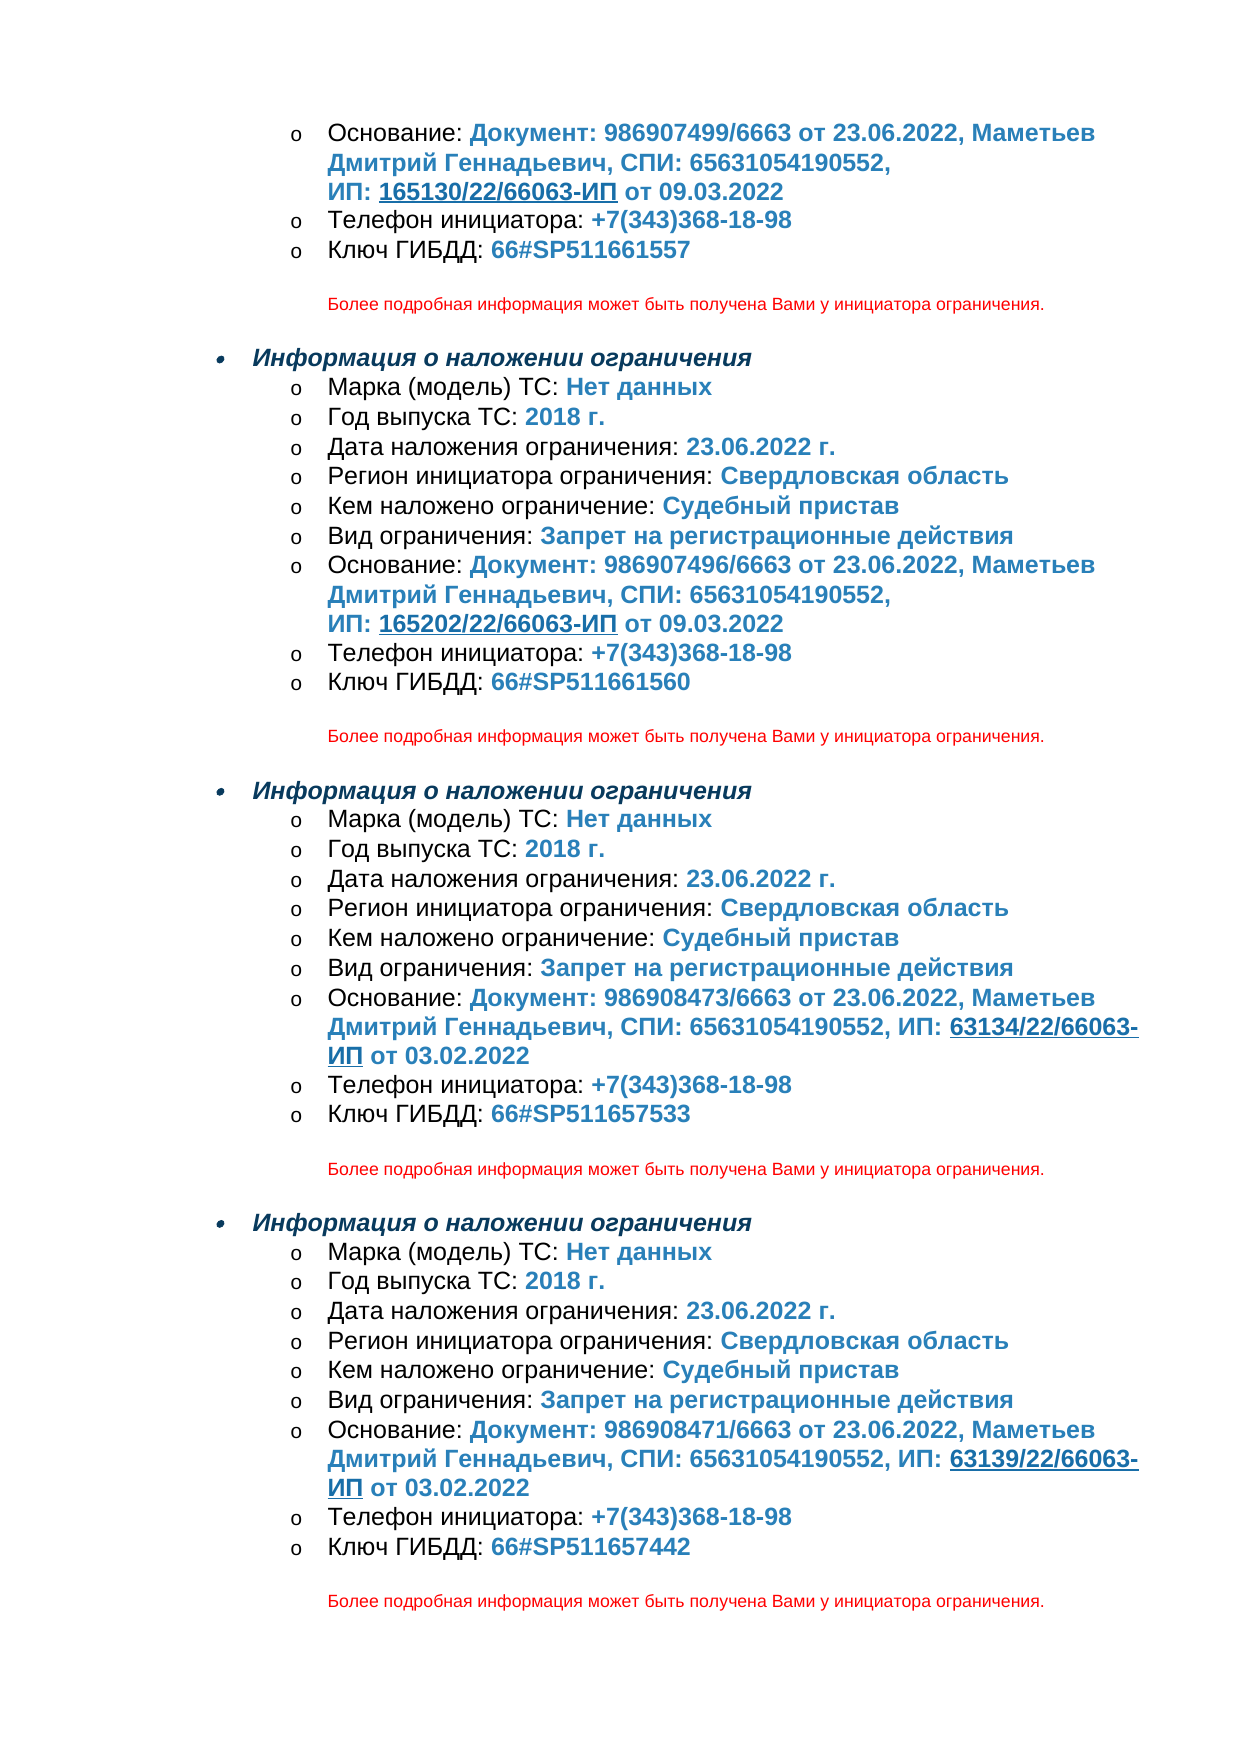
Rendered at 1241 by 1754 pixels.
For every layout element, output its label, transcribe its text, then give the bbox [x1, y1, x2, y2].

text Более подробная информация может быть получена Вами у инициатора ограничения. [327, 1158, 1152, 1179]
list Марка (модель) ТС: Нет данных [290, 372, 1152, 402]
list Марка (модель) ТС: Нет данных [290, 804, 1152, 834]
list Ключ ГИБДД: 66#SP511657533 [290, 1099, 1152, 1129]
text Более подробная информация может быть получена Вами у инициатора ограничения. [327, 294, 1152, 314]
list Телефон инициатора: +7(343)368-18-98 [290, 1070, 1152, 1099]
list Информация о наложении ограничения [215, 776, 1152, 804]
list Вид ограничения: Запрет на регистрационные действия [290, 953, 1152, 982]
list Основание: Документ: 986907496/6663 от 23.06.2022, Маметьев Дмитрий Геннадьевич, СПИ: 65631054190552, ИП: 165202/22/66063-ИП от 09.03.2022 [290, 550, 1152, 637]
list Кем наложено ограничение: Судебный пристав [290, 491, 1152, 521]
list Год выпуска ТС: 2018 г. [290, 402, 1152, 432]
list Дата наложения ограничения: 23.06.2022 г. [290, 864, 1152, 893]
list Кем наложено ограничение: Судебный пристав [290, 1355, 1152, 1385]
list Регион инициатора ограничения: Свердловская область [290, 1326, 1152, 1355]
list Телефон инициатора: +7(343)368-18-98 [290, 1502, 1152, 1532]
list Вид ограничения: Запрет на регистрационные действия [290, 1385, 1152, 1415]
list Телефон инициатора: +7(343)368-18-98 [290, 205, 1152, 235]
text Более подробная информация может быть получена Вами у инициатора ограничения. [327, 726, 1152, 746]
list Информация о наложении ограничения [215, 343, 1152, 372]
list Основание: Документ: 986908473/6663 от 23.06.2022, Маметьев Дмитрий Геннадьевич, СПИ: 65631054190552, ИП: 63134/22/66063-ИП от 03.02.2022 [290, 982, 1152, 1070]
list Год выпуска ТС: 2018 г. [290, 834, 1152, 864]
list Информация о наложении ограничения [215, 1208, 1152, 1237]
list Регион инициатора ограничения: Свердловская область [290, 893, 1152, 923]
list Ключ ГИБДД: 66#SP511661560 [290, 667, 1152, 697]
list Вид ограничения: Запрет на регистрационные действия [290, 521, 1152, 550]
list Дата наложения ограничения: 23.06.2022 г. [290, 432, 1152, 461]
list Основание: Документ: 986908471/6663 от 23.06.2022, Маметьев Дмитрий Геннадьевич, СПИ: 65631054190552, ИП: 63139/22/66063-ИП от 03.02.2022 [290, 1415, 1152, 1502]
list Кем наложено ограничение: Судебный пристав [290, 923, 1152, 953]
list Телефон инициатора: +7(343)368-18-98 [290, 637, 1152, 667]
list Марка (модель) ТС: Нет данных [290, 1237, 1152, 1266]
list Год выпуска ТС: 2018 г. [290, 1266, 1152, 1296]
list Дата наложения ограничения: 23.06.2022 г. [290, 1296, 1152, 1326]
list Ключ ГИБДД: 66#SP511657442 [290, 1532, 1152, 1561]
list Основание: Документ: 986907499/6663 от 23.06.2022, Маметьев Дмитрий Геннадьевич, СПИ: 65631054190552, ИП: 165130/22/66063-ИП от 09.03.2022 [290, 118, 1152, 205]
list Регион инициатора ограничения: Свердловская область [290, 461, 1152, 491]
text Более подробная информация может быть получена Вами у инициатора ограничения. [327, 1590, 1152, 1611]
list Ключ ГИБДД: 66#SP511661557 [290, 235, 1152, 265]
